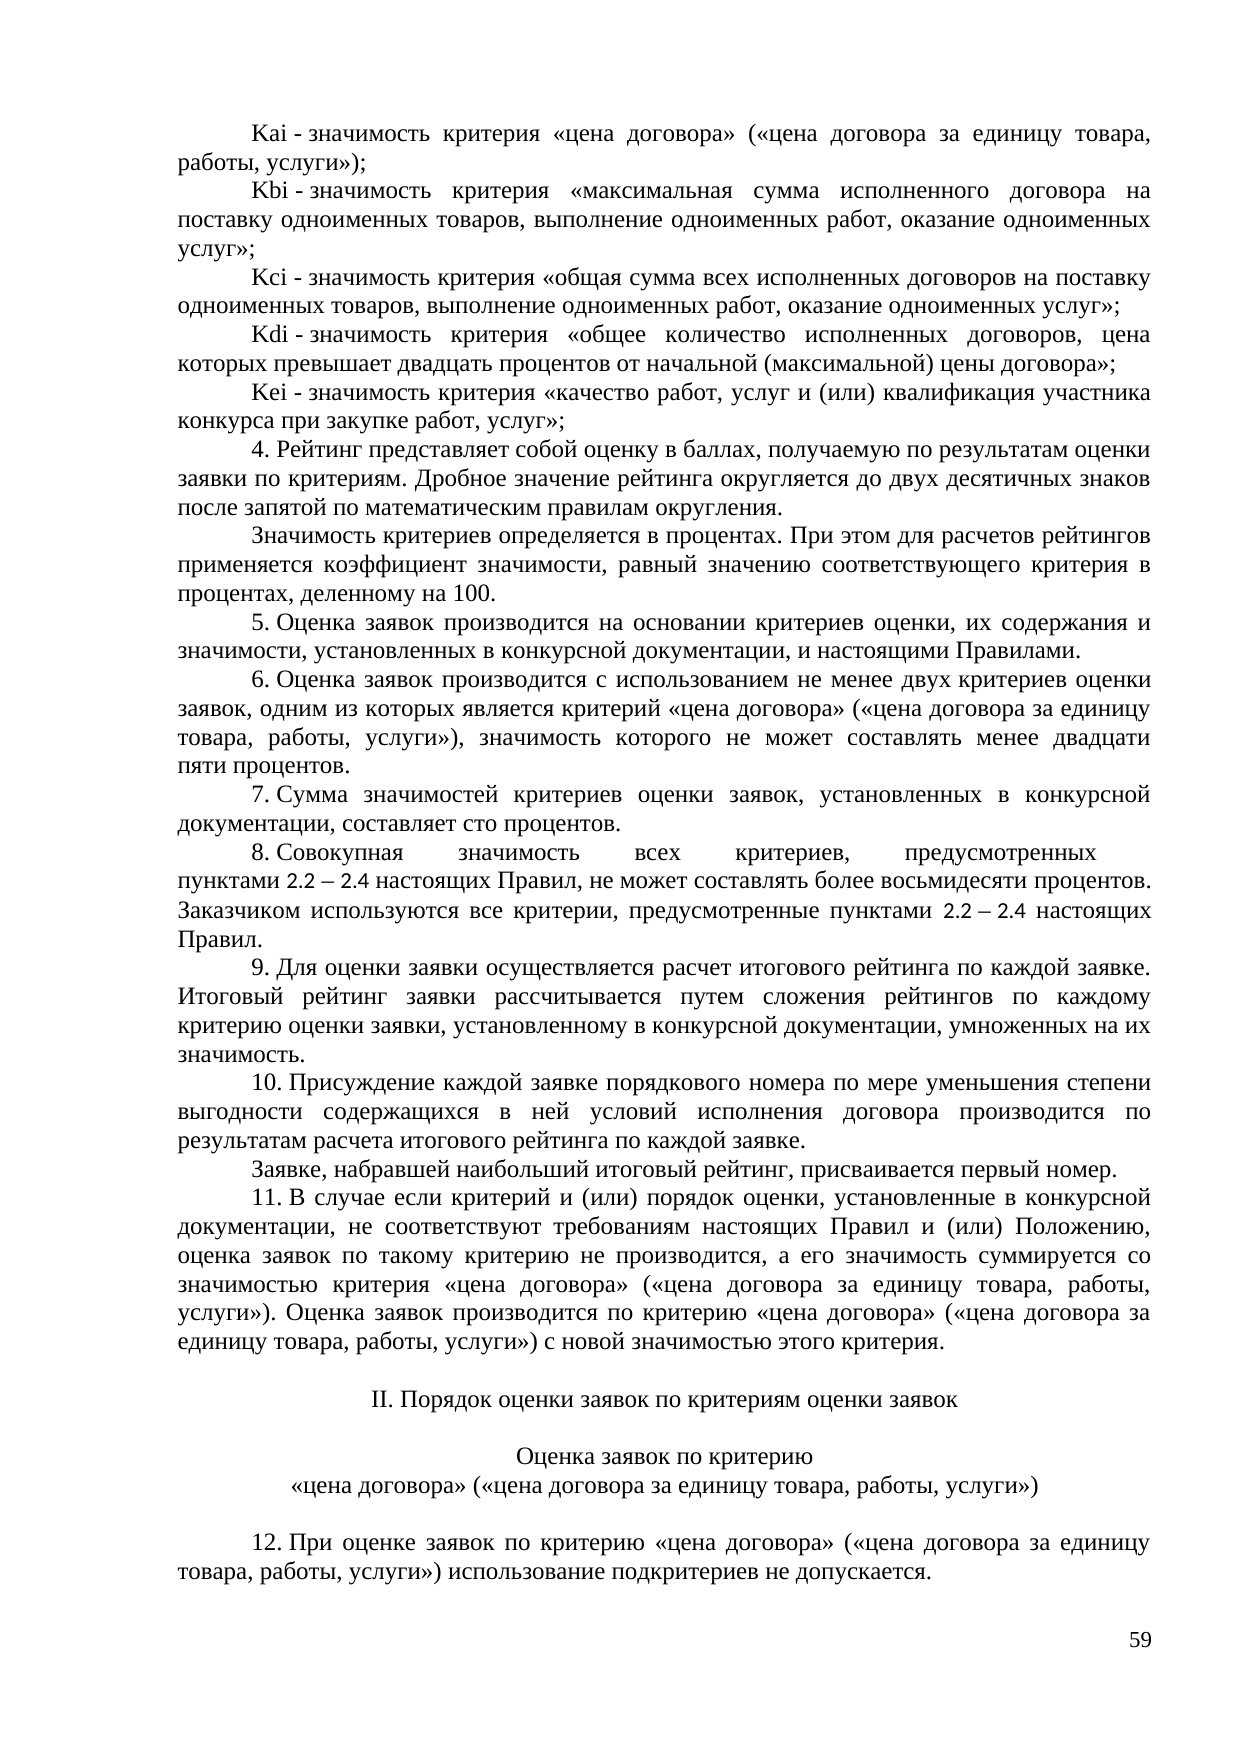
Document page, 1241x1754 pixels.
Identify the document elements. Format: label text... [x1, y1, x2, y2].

text Оценка заявок по критерию [177, 1441, 1152, 1470]
text Kdi - значимость критерия «общее количество исполненных договоров, цена которых превышает двадцать процентов от начальной (максимальной) цены договора»; [177, 319, 1152, 377]
text Kbi - значимость критерия «максимальная сумма исполненного договора на поставку одноименных товаров, выполнение одноименных работ, оказание одноименных услуг»; [177, 176, 1152, 262]
text Заявке, набравшей наибольший итоговый рейтинг, присваивается первый номер. [177, 1154, 1152, 1182]
text Значимость критериев определяется в процентах. При этом для расчетов рейтингов применяется коэффициент значимости, равный значению соответствующего критерия в процентах, деленному на 100. [177, 521, 1152, 607]
list Сумма значимостей критериев оценки заявок, установленных в конкурсной документации, составляет сто процентов. [177, 779, 1152, 837]
list Для оценки заявки осуществляется расчет итогового рейтинга по каждой заявке. Итоговый рейтинг заявки рассчитывается путем сложения рейтингов по каждому критерию оценки заявки, установленному в конкурсной документации, умноженных на их значимость. [177, 952, 1152, 1067]
text Kai - значимость критерия «цена договора» («цена договора за единицу товара, работы, услуги»); [177, 118, 1152, 176]
text Kci - значимость критерия «общая сумма всех исполненных договоров на поставку одноименных товаров, выполнение одноименных работ, оказание одноименных услуг»; [177, 262, 1152, 319]
list При оценке заявок по критерию «цена договора» («цена договора за единицу товара, работы, услуги») использование подкритериев не допускается. [177, 1527, 1152, 1585]
text Kei - значимость критерия «качество работ, услуг и (или) квалификация участника конкурса при закупке работ, услуг»; [177, 377, 1152, 434]
list Оценка заявок производится на основании критериев оценки, их содержания и значимости, установленных в конкурсной документации, и настоящими Правилами. [177, 607, 1152, 664]
list Рейтинг представляет собой оценку в баллах, получаемую по результатам оценки заявки по критериям. Дробное значение рейтинга округляется до двух десятичных знаков после запятой по математическим правилам округления. [177, 434, 1152, 521]
text II. Порядок оценки заявок по критериям оценки заявок [177, 1384, 1152, 1412]
list Совокупная значимость всех критериев, предусмотренных пунктами 2.2 – 2.4 настоящих Правил, не может составлять более восьмидесяти процентов. Заказчиком используются все критерии, предусмотренные пунктами 2.2 – 2.4 настоящих Правил. [177, 837, 1152, 952]
list Оценка заявок производится с использованием не менее двух критериев оценки заявок, одним из которых является критерий «цена договора» («цена договора за единицу товара, работы, услуги»), значимость которого не может составлять менее двадцати пяти процентов. [177, 664, 1152, 779]
text «цена договора» («цена договора за единицу товара, работы, услуги») [177, 1470, 1152, 1499]
list Присуждение каждой заявке порядкового номера по мере уменьшения степени выгодности содержащихся в ней условий исполнения договора производится по результатам расчета итогового рейтинга по каждой заявке. [177, 1067, 1152, 1154]
list В случае если критерий и (или) порядок оценки, установленные в конкурсной документации, не соответствуют требованиям настоящих Правил и (или) Положению, оценка заявок по такому критерию не производится, а его значимость суммируется со значимостью критерия «цена договора» («цена договора за единицу товара, работы, услуги»). Оценка заявок производится по критерию «цена договора» («цена договора за единицу товара, работы, услуги») с новой значимостью этого критерия. [177, 1182, 1152, 1355]
